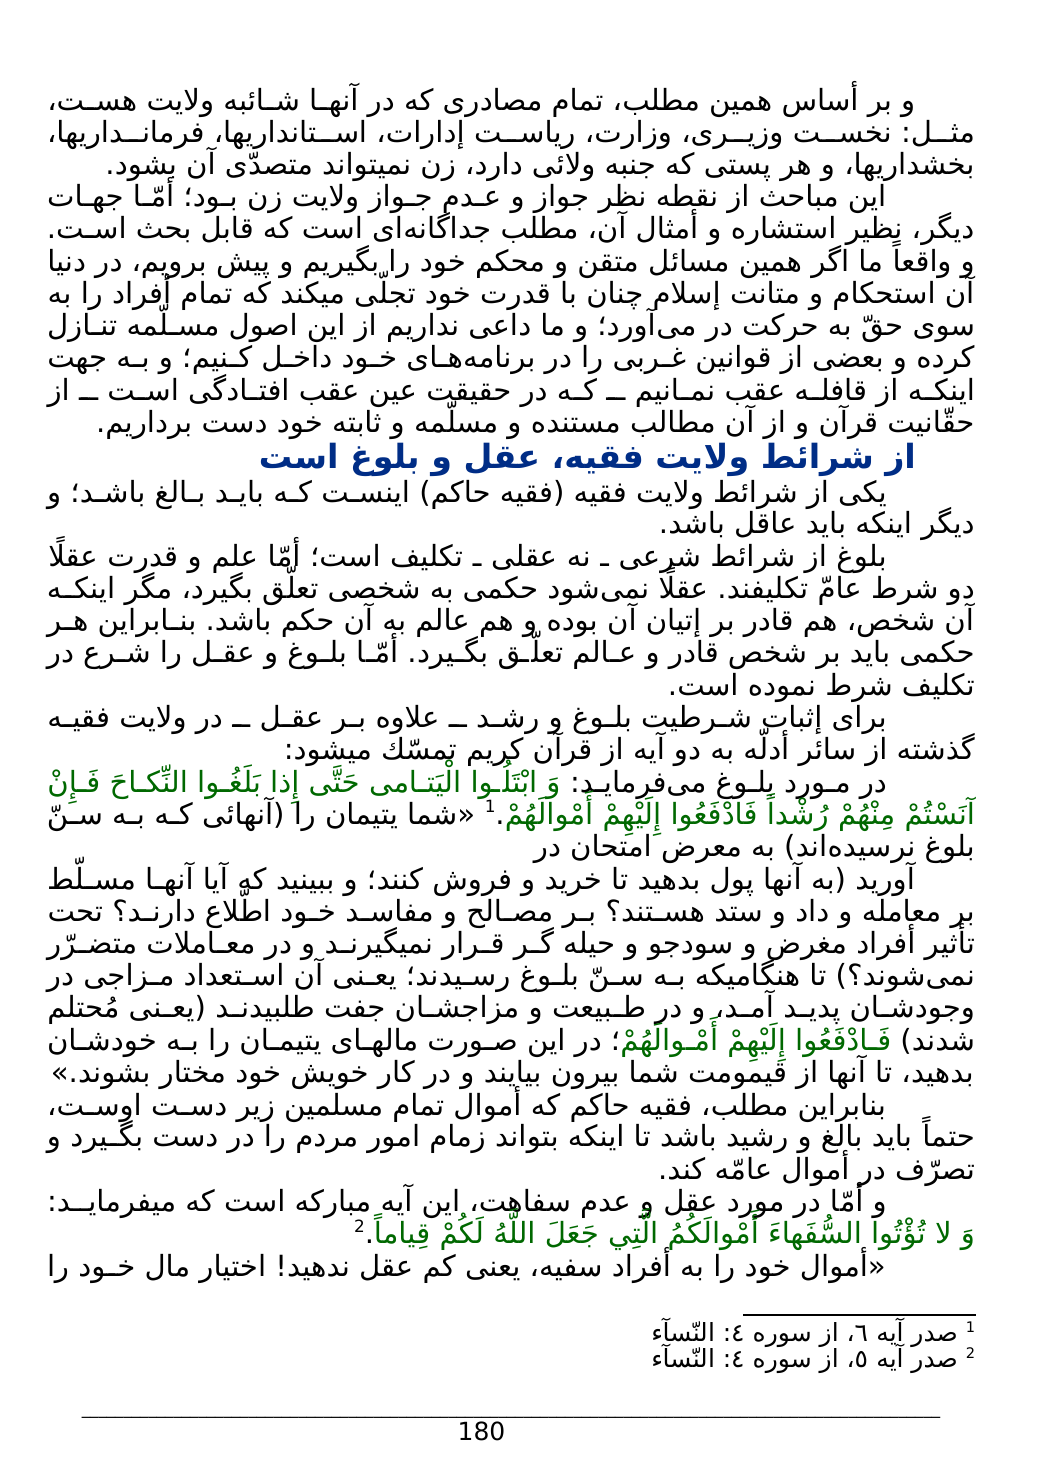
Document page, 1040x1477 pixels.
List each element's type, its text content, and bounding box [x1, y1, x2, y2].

text یكى از شرائط ولایت فقیه (فقیه حاكم) اینست كه باید بالغ باشد؛ و دیگر اینكه باید عاقل باشد. [47, 476, 975, 541]
text در مورد بلوغ مى‌فرماید: وَ ابْتَلُوا الْيَتامى‌ حَتَّى إِذا بَلَغُوا النِّكاحَ فَإِنْ آنَسْتُمْ مِنْهُمْ رُشْداً فَادْفَعُوا إِلَيْهِمْ أَمْوالَهُمْ‌. «شما یتیمان را (آنهائى كه به سنّ بلوغ نرسیده‌اند) به معرض امتحان در [47, 767, 975, 863]
text بنابراین مطلب، فقیه حاكم كه أموال تمام مسلمین زیر دست اوست، حتماً باید بالغ و رشید باشد تا اینكه بتواند زمام امور مردم را در دست بگیرد و تصرّف در أموال عامّه كند. [47, 1089, 975, 1186]
text و أمّا در مورد عقل و عدم سفاهت، این آیه مباركه است كه میفرماید: وَ لا تُؤْتُوا السُّفَهاءَ أَمْوالَكُمُ الَّتِي جَعَلَ اللَّهُ لَكُمْ قِياماً. [47, 1186, 975, 1251]
text آورید (به آنها پول بدهید تا خرید و فروش كنند؛ و ببینید كه آیا آنها مسلّط بر معامله و داد و ستد هستند؟ بر مصالح و مفاسد خود اطّلاع دارند؟ تحت تأثیر أفراد مغرض و سودجو و حیله گر قرار نمیگیرند و در معاملات متضرّر نمى‌شوند؟) تا هنگامیكه به سنّ بلوغ رسیدند؛ یعنى آن استعداد مزاجى در وجودشان پدید آمد، و در طبیعت و مزاجشان جفت طلبیدند (یعنى مُحتلم شدند) فَادْفَعُوا إِلَيْهِمْ أَمْوالَهُمْ‌؛ در این صورت مالهاى یتیمان را به خودشان بدهید، تا آنها از قیمومت شما بیرون بیایند و در كار خویش خود مختار بشوند.» [47, 863, 975, 1089]
text این مباحث از نقطه نظر جواز و عدم جواز ولایت زن بود؛ أمّا جهات دیگر، نظیر استشاره و أمثال آن، مطلب جداگانه‌اى است كه قابل بحث است. و واقعاً ما اگر همین مسائل متقن و محكم خود را بگیریم و پیش برویم، در دنیا آن استحكام و متانت إسلام چنان با قدرت خود تجلّى میكند كه تمام أفراد را به سوى حقّ به حركت در مى‌آورد؛ و ما داعى نداریم از این اصول مسلّمه تنازل كرده و بعضى از قوانین غربى را در برنامه‌هاى خود داخل كنیم؛ و به جهت اینكه از قافله عقب نمانیم ـ كه در حقیقت عین عقب افتادگى است ـ از حقّانیت قرآن و از آن مطالب مستنده و مسلّمه و ثابته خود دست برداریم. [47, 181, 975, 439]
subtitle از شرائط ولایت فقیه، عقل و بلوغ است [106, 439, 916, 476]
text و بر أساس همین مطلب، تمام مصادرى كه در آنها شائبه ولایت هست، مثل: نخست وزیرى، وزارت، ریاست إدارات، استانداریها، فرمانداریها، بخشداریها، و هر پستى كه جنبه ولائى دارد، زن نمیتواند متصدّى آن بشود. [47, 84, 975, 181]
text براى إثبات شرطیت بلوغ و رشد ـ علاوه بر عقل ـ در ولایت فقیه گذشته از سائر أدلّه به دو آیه از قرآن كریم تمسّك میشود: [47, 702, 975, 767]
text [47, 1251, 975, 1283]
text بلوغ از شرائط شرعى ـ نه عقلى ـ تكلیف است؛ أمّا علم و قدرت عقلًا دو شرط عامّ تكلیفند. عقلًا نمى‌شود حكمى به شخصى تعلّق بگیرد، مگر اینكه آن شخص، هم قادر بر إتیان آن بوده و هم عالم به آن حكم باشد. بنابراین هر حكمى باید بر شخص قادر و عالم تعلّق بگیرد. أمّا بلوغ و عقل را شرع در تكلیف شرط نموده است. [47, 541, 975, 702]
